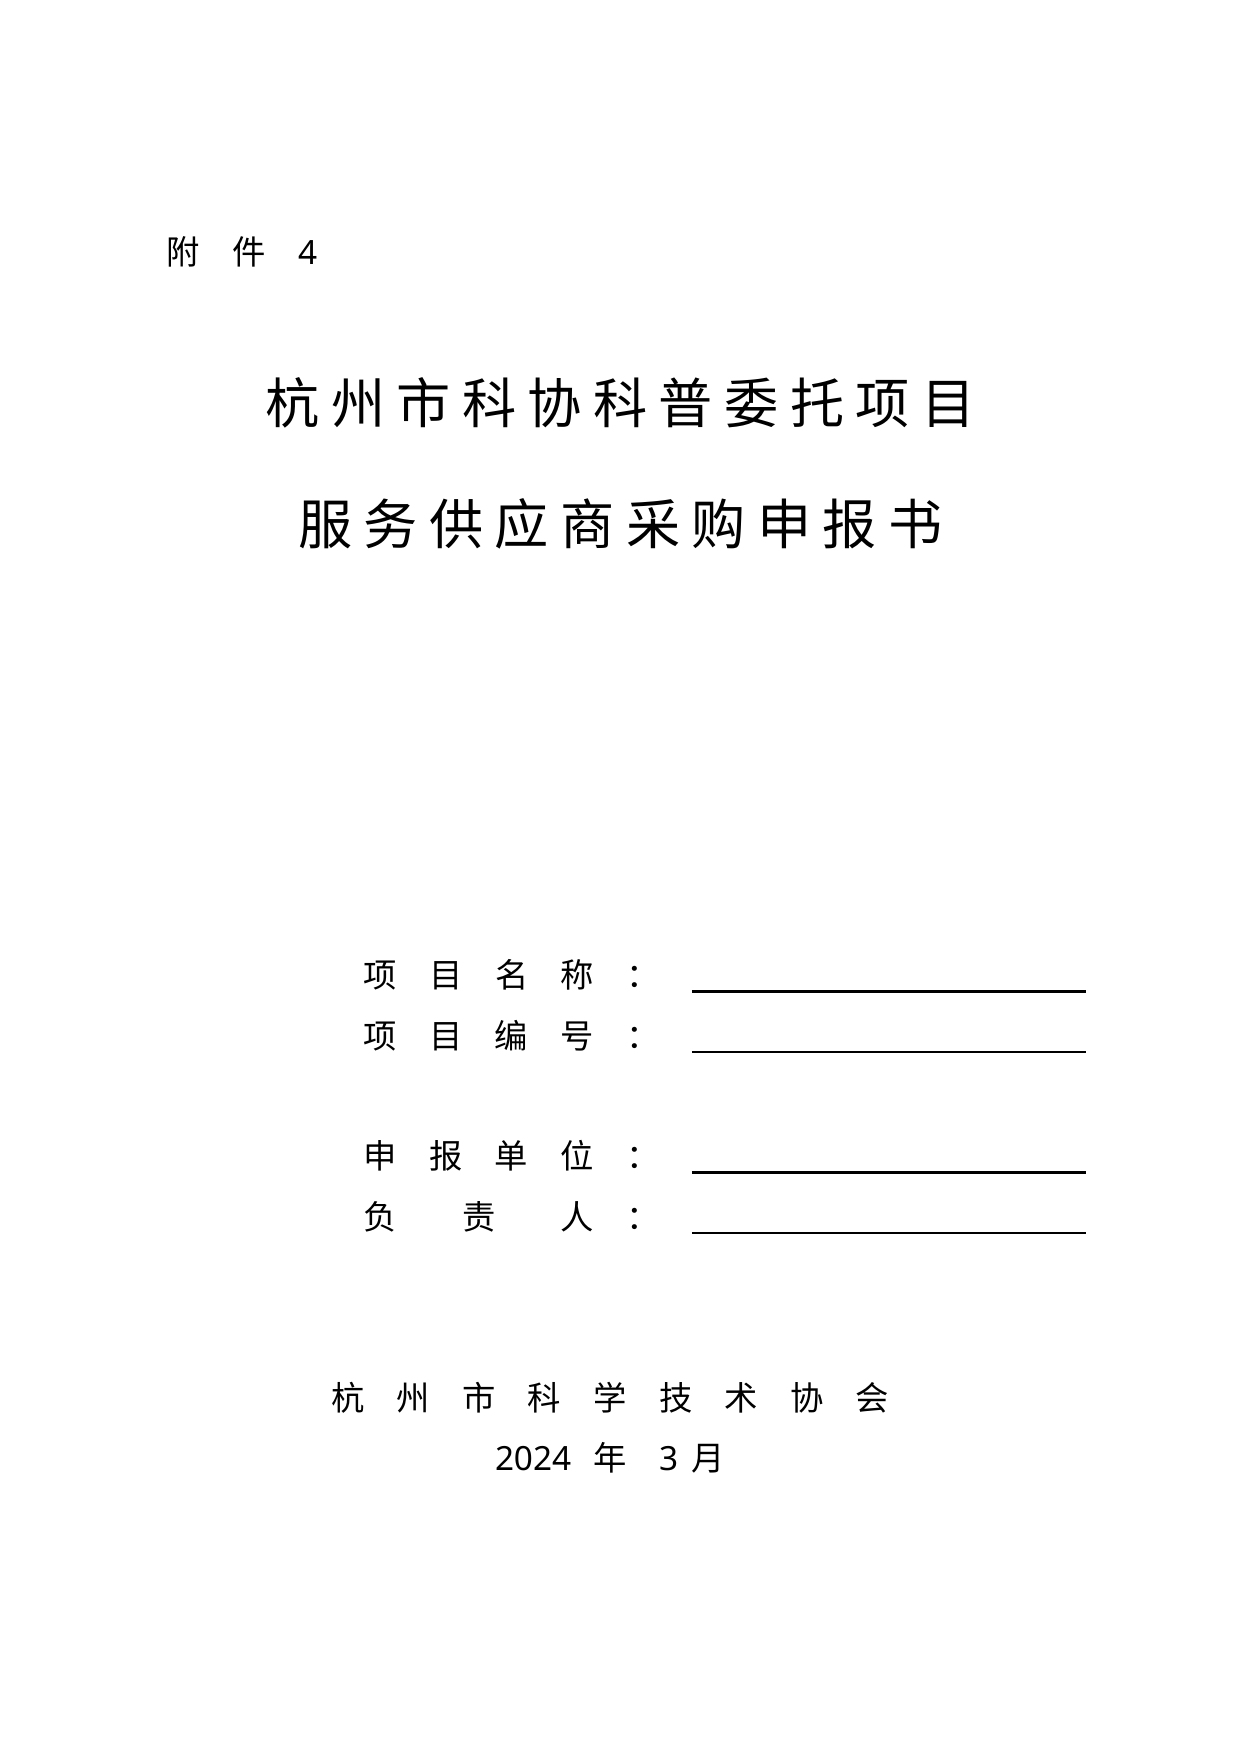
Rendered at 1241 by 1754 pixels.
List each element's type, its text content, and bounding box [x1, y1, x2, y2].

text 杭州市科协科普委托项目 [167, 340, 1085, 461]
text 申报单位： [331, 1124, 1085, 1184]
text 附件4 [167, 219, 1085, 280]
text 项目名称： [331, 943, 1085, 1003]
text 负 责 人： [331, 1184, 1085, 1245]
text 杭州市科学技术协会 [167, 1365, 1085, 1426]
text 服务供应商采购申报书 [167, 461, 1085, 581]
text 2024年3月 [167, 1426, 1085, 1486]
text 项目编号： [331, 1003, 1085, 1064]
